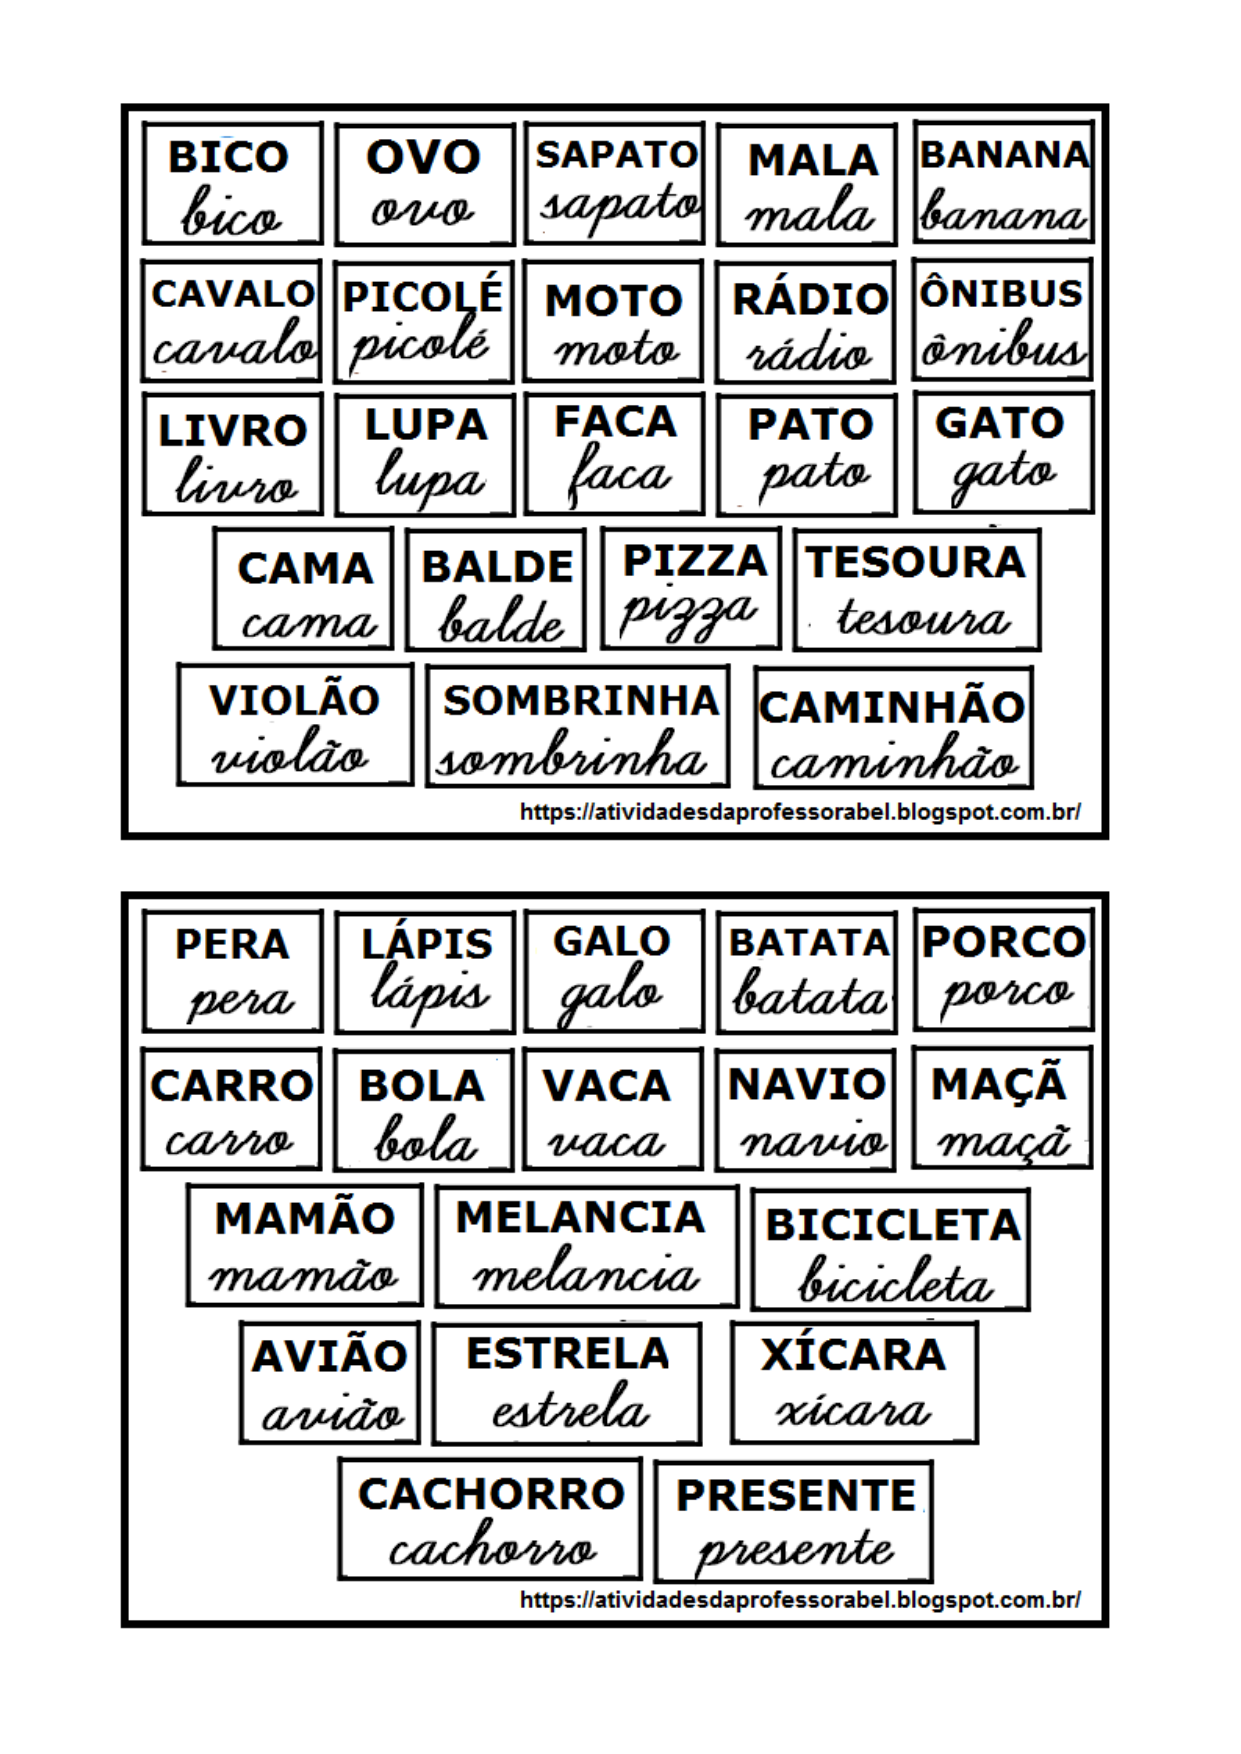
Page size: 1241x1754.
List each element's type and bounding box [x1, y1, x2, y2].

picture [118, 876, 1119, 1644]
picture [118, 88, 1119, 856]
